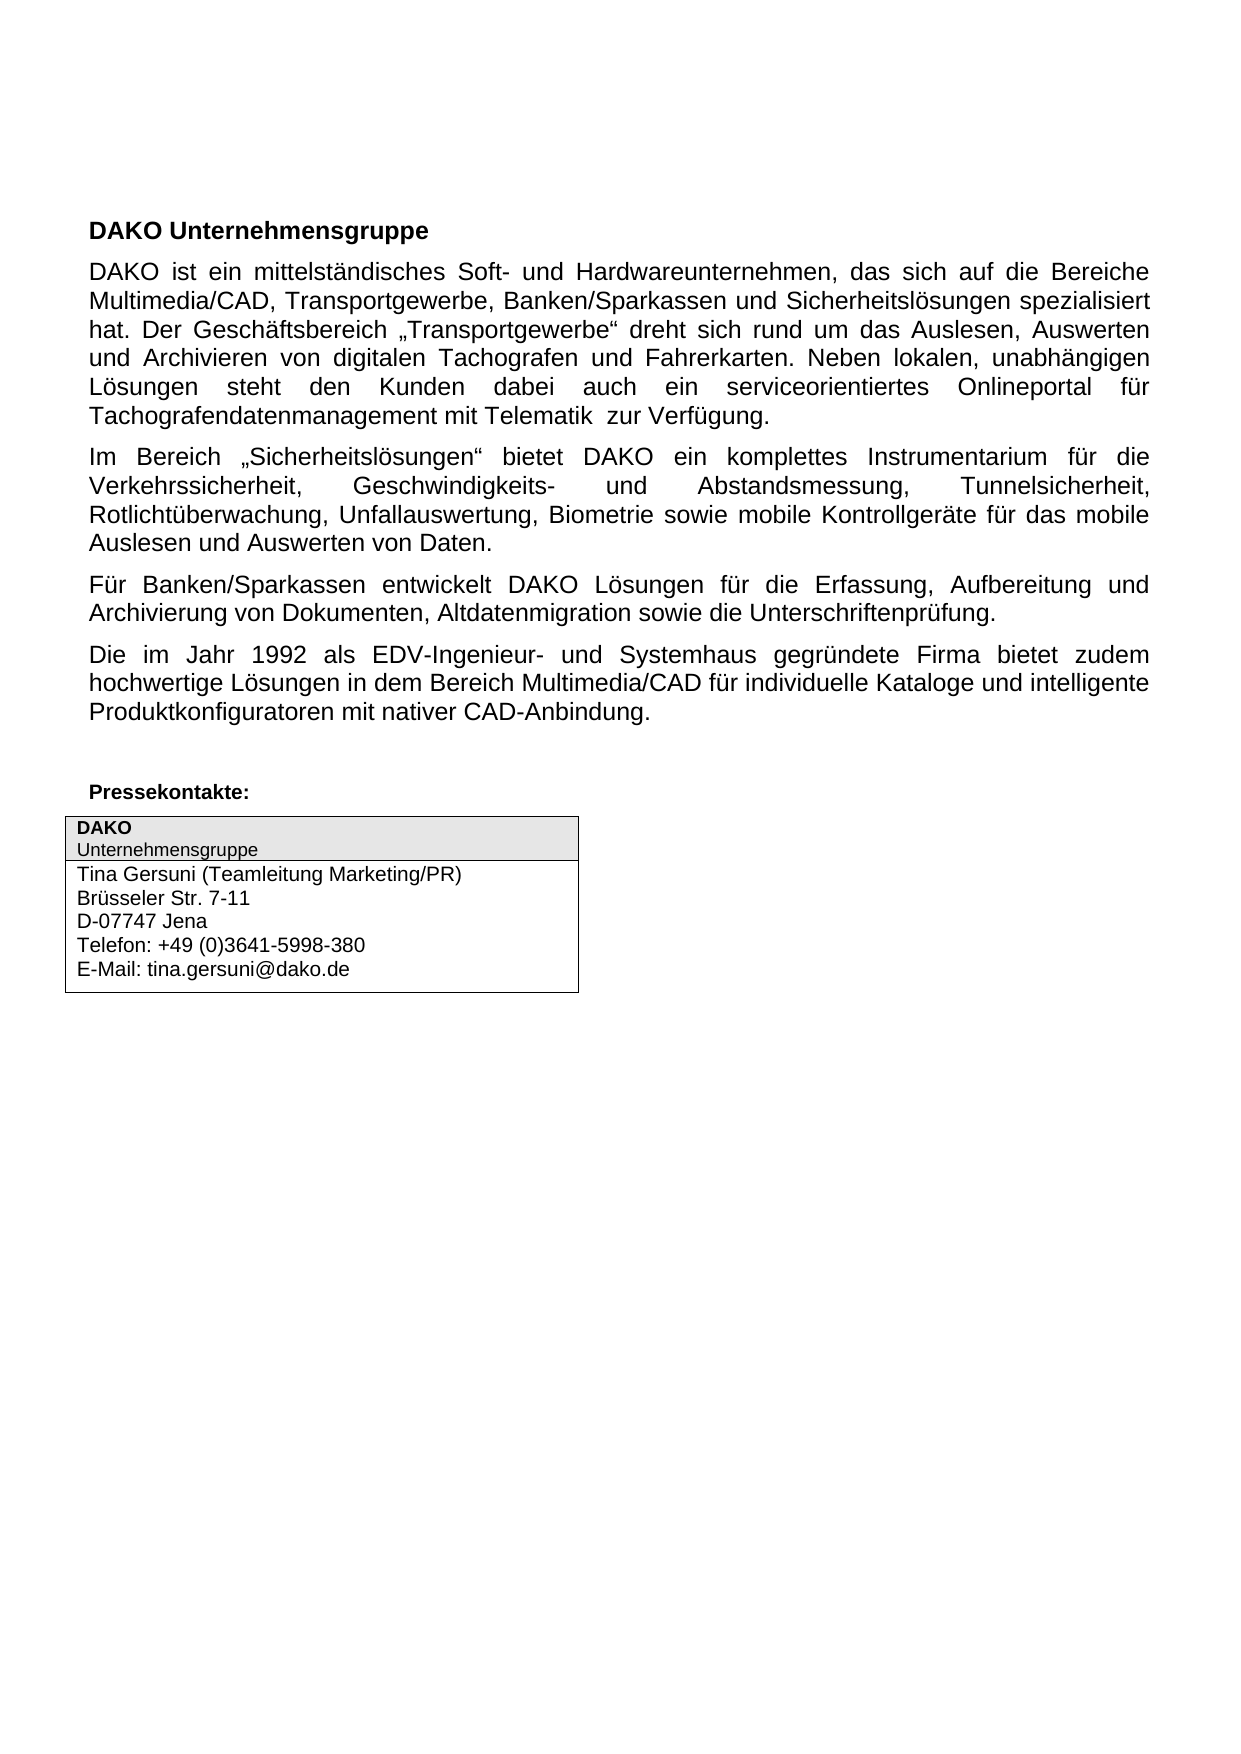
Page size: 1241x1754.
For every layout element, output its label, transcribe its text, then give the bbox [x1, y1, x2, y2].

table_header DAKO Unternehmensgruppe [66, 817, 578, 860]
table_cell Tina Gersuni (Teamleitung Marketing/PR) Brüsseler Str. 7-11 D-07747 Jena Telefon: +49 (0)3641-5998-380 E-Mail: tina.gersuni@dako.de [66, 861, 578, 992]
text Für Banken/Sparkassen entwickelt DAKO Lösungen für die Erfassung, Aufbereitung und Archivierung von Dokumenten, Altdatenmigration sowie die Unterschriftenprüfung. [89, 570, 1152, 627]
text Die im Jahr 1992 als EDV-Ingenieur- und Systemhaus gegründete Firma bietet zudem hochwertige Lösungen in dem Bereich Multimedia/CAD für individuelle Kataloge und intelligente Produktkonfiguratoren mit nativer CAD-Anbindung. [89, 640, 1152, 726]
text Im Bereich „Sicherheitslösungen“ bietet DAKO ein komplettes Instrumentarium für die Verkehrssicherheit, Geschwindigkeits- und Abstandsmessung, Tunnelsicherheit, Rotlichtüberwachung, Unfallauswertung, Biometrie sowie mobile Kontrollgeräte für das mobile Auslesen und Auswerten von Daten. [89, 442, 1152, 557]
text Pressekontakte: [89, 780, 1152, 804]
text DAKO Unternehmensgruppe [89, 216, 1152, 245]
text DAKO ist ein mittelständisches Soft- und Hardwareunternehmen, das sich auf die Bereiche Multimedia/CAD, Transportgewerbe, Banken/Sparkassen und Sicherheitslösungen spezialisiert hat. Der Geschäftsbereich „Transportgewerbe“ dreht sich rund um das Auslesen, Auswerten und Archivieren von digitalen Tachografen und Fahrerkarten. Neben lokalen, unabhängigen Lösungen steht den Kunden dabei auch ein serviceorientiertes Onlineportal für Tachografendatenmanagement mit Telematik zur Verfügung. [89, 257, 1152, 430]
